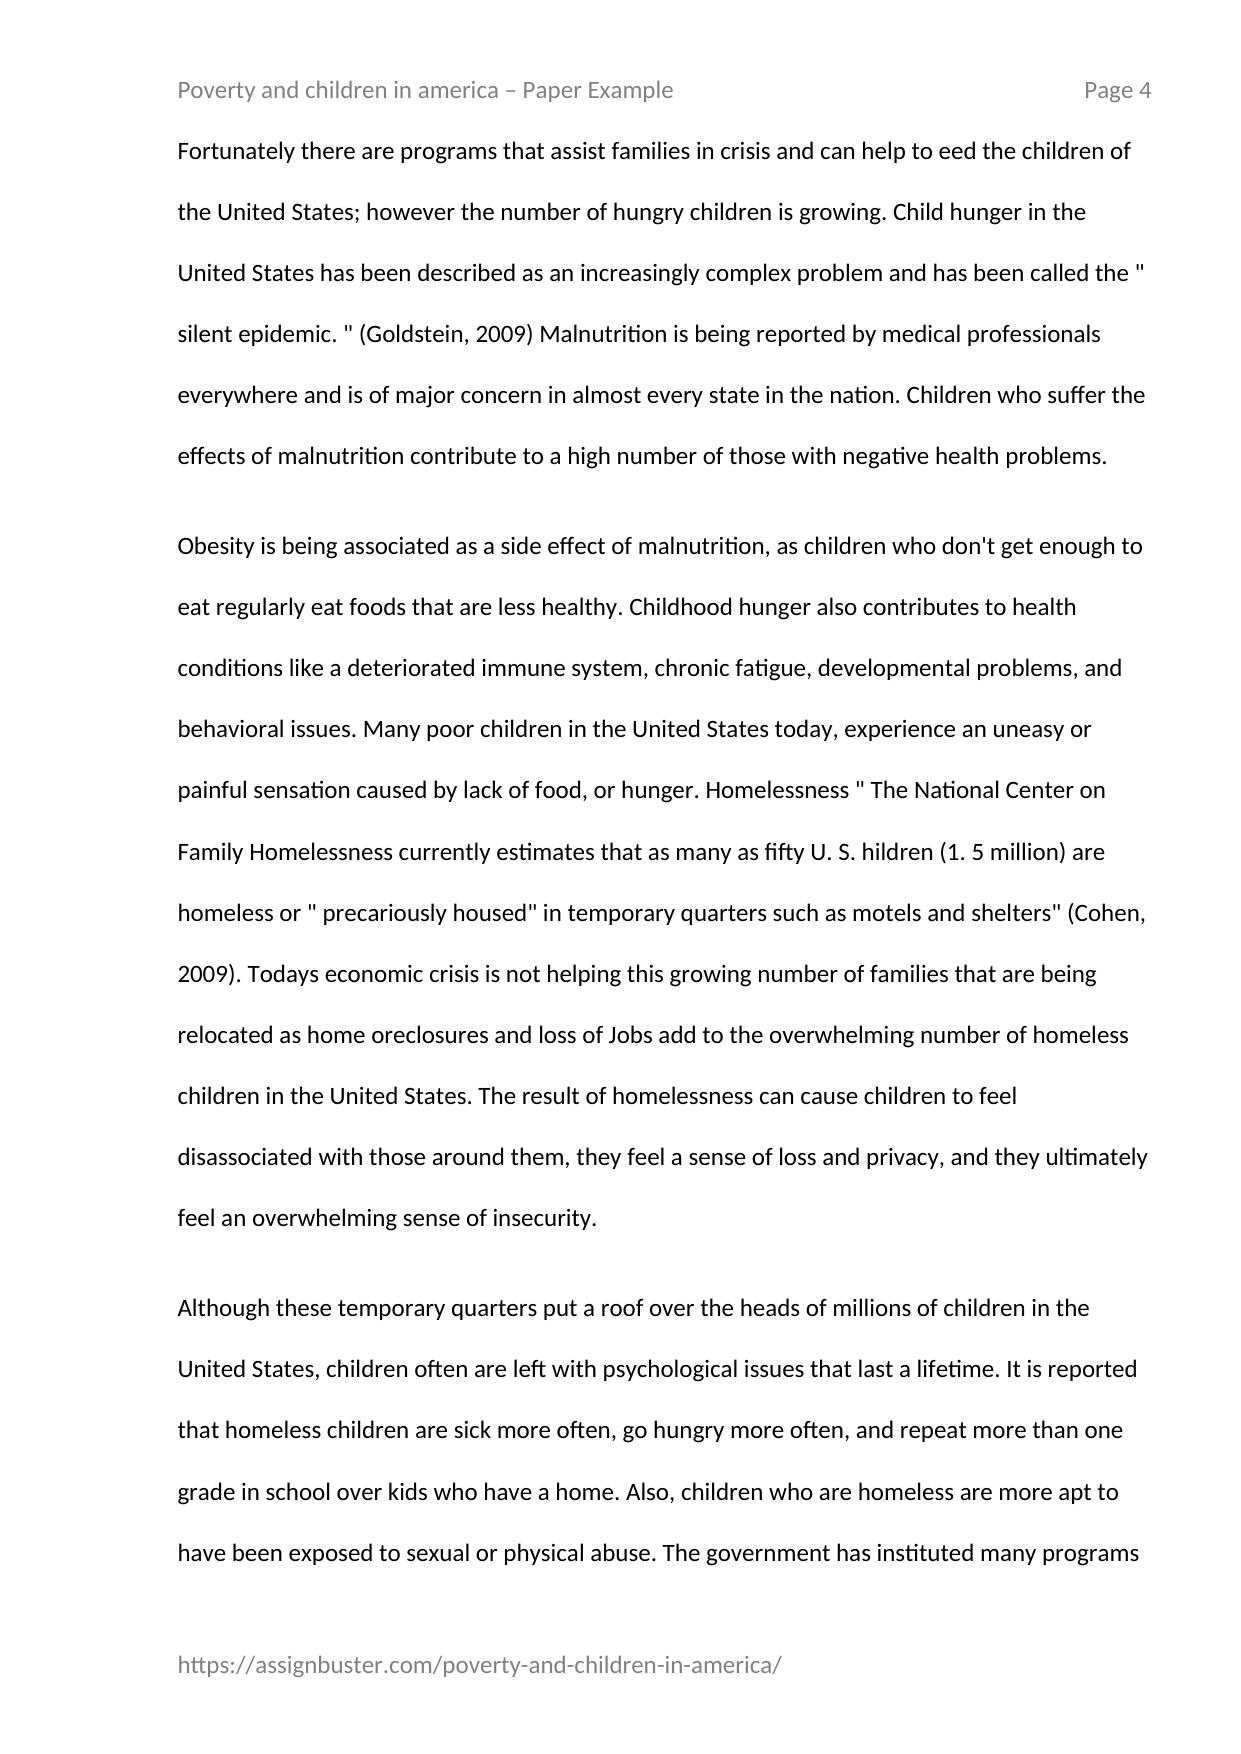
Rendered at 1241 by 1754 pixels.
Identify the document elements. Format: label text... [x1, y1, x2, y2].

text Obesity is being associated as a side effect of malnutrition, as children who don't get enough to eat regularly eat foods that are less healthy. Childhood hunger also contributes to health conditions like a deteriorated immune system, chronic fatigue, developmental problems, and behavioral issues. Many poor children in the United States today, experience an uneasy or painful sensation caused by lack of food, or hunger. Homelessness " The National Center on Family Homelessness currently estimates that as many as fifty U. S. hildren (1. 5 million) are homeless or " precariously housed" in temporary quarters such as motels and shelters" (Cohen, 2009). Todays economic crisis is not helping this growing number of families that are being relocated as home oreclosures and loss of Jobs add to the overwhelming number of homeless children in the United States. The result of homelessness can cause children to feel disassociated with those around them, they feel a sense of loss and privacy, and they ultimately feel an overwhelming sense of insecurity. [177, 531, 1152, 1232]
text Fortunately there are programs that assist families in crisis and can help to eed the children of the United States; however the number of hungry children is growing. Child hunger in the United States has been described as an increasingly complex problem and has been called the " silent epidemic. " (Goldstein, 2009) Malnutrition is being reported by medical professionals everywhere and is of major concern in almost every state in the nation. Children who suffer the effects of malnutrition contribute to a high number of those with negative health problems. [177, 135, 1152, 471]
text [177, 1292, 1152, 1567]
